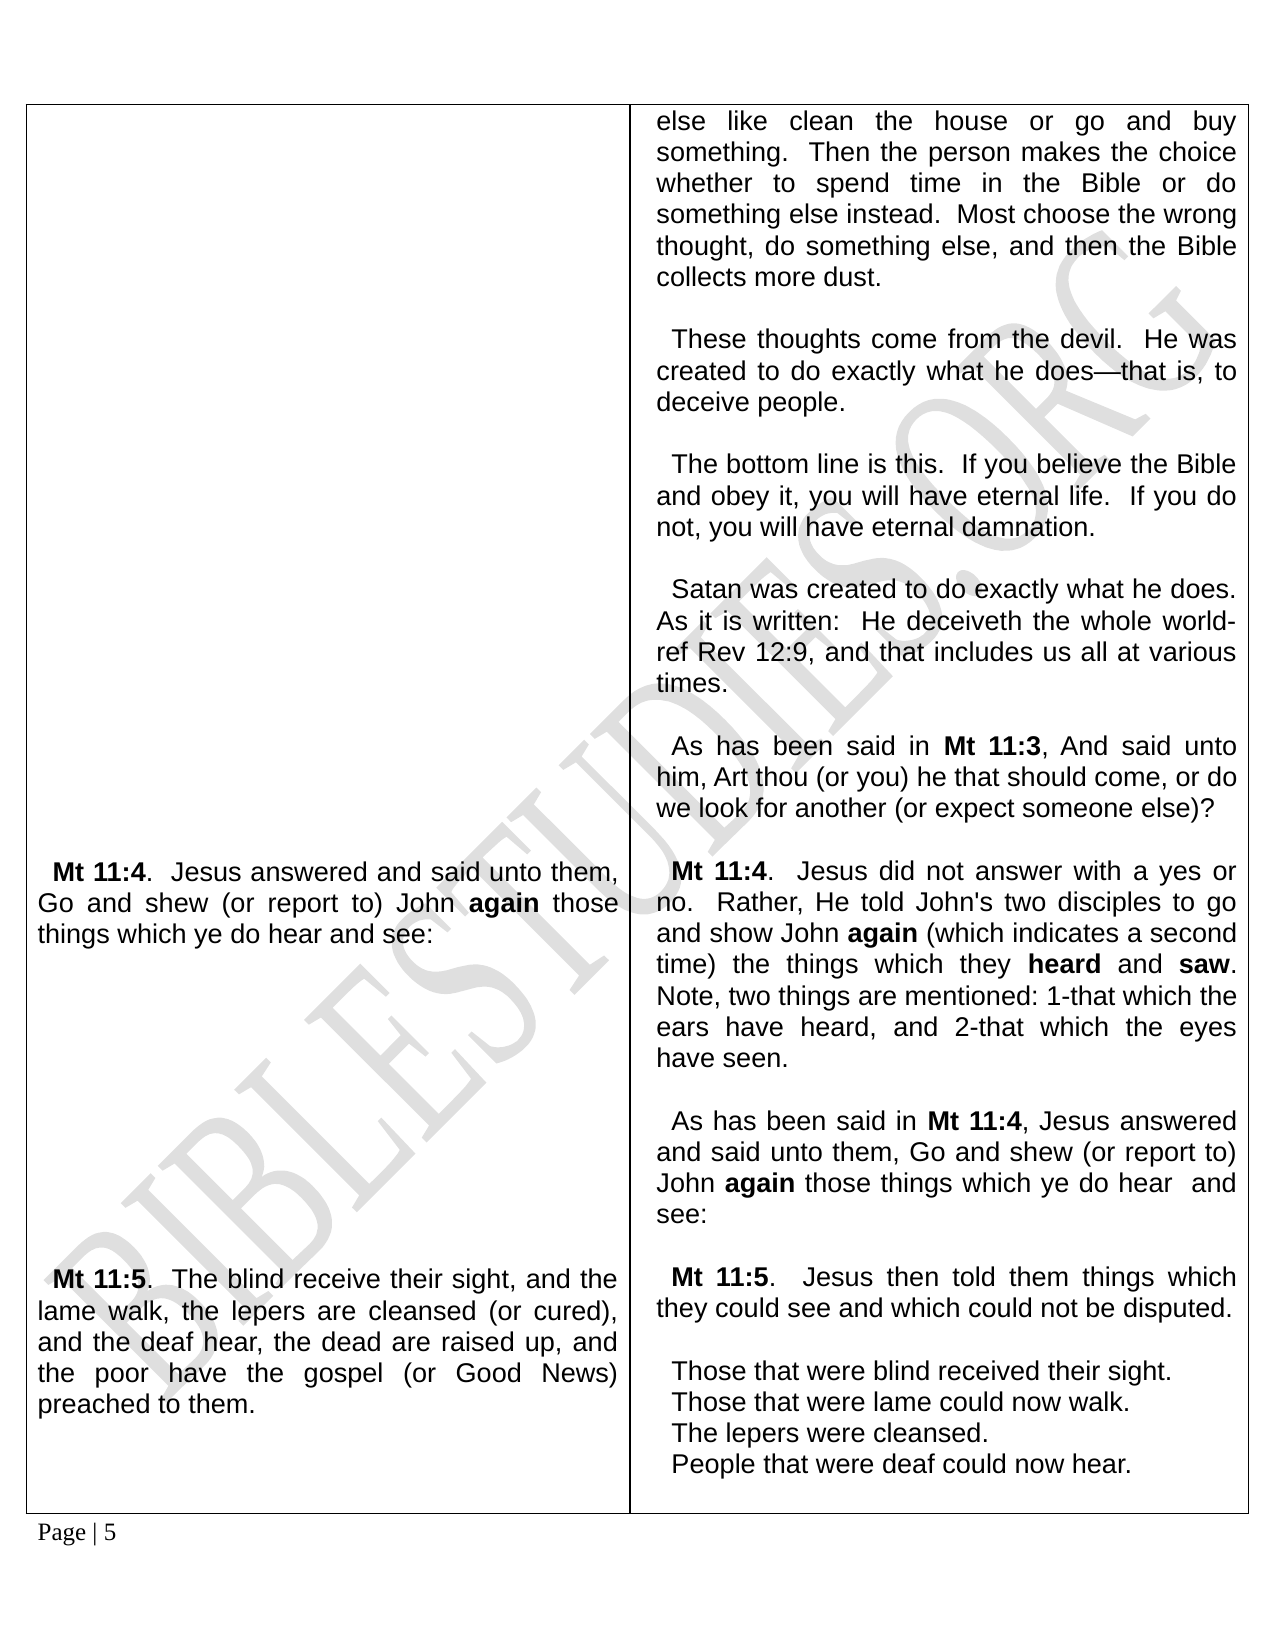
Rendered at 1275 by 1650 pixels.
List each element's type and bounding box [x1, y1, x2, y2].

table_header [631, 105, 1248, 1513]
table_header [27, 105, 629, 1513]
